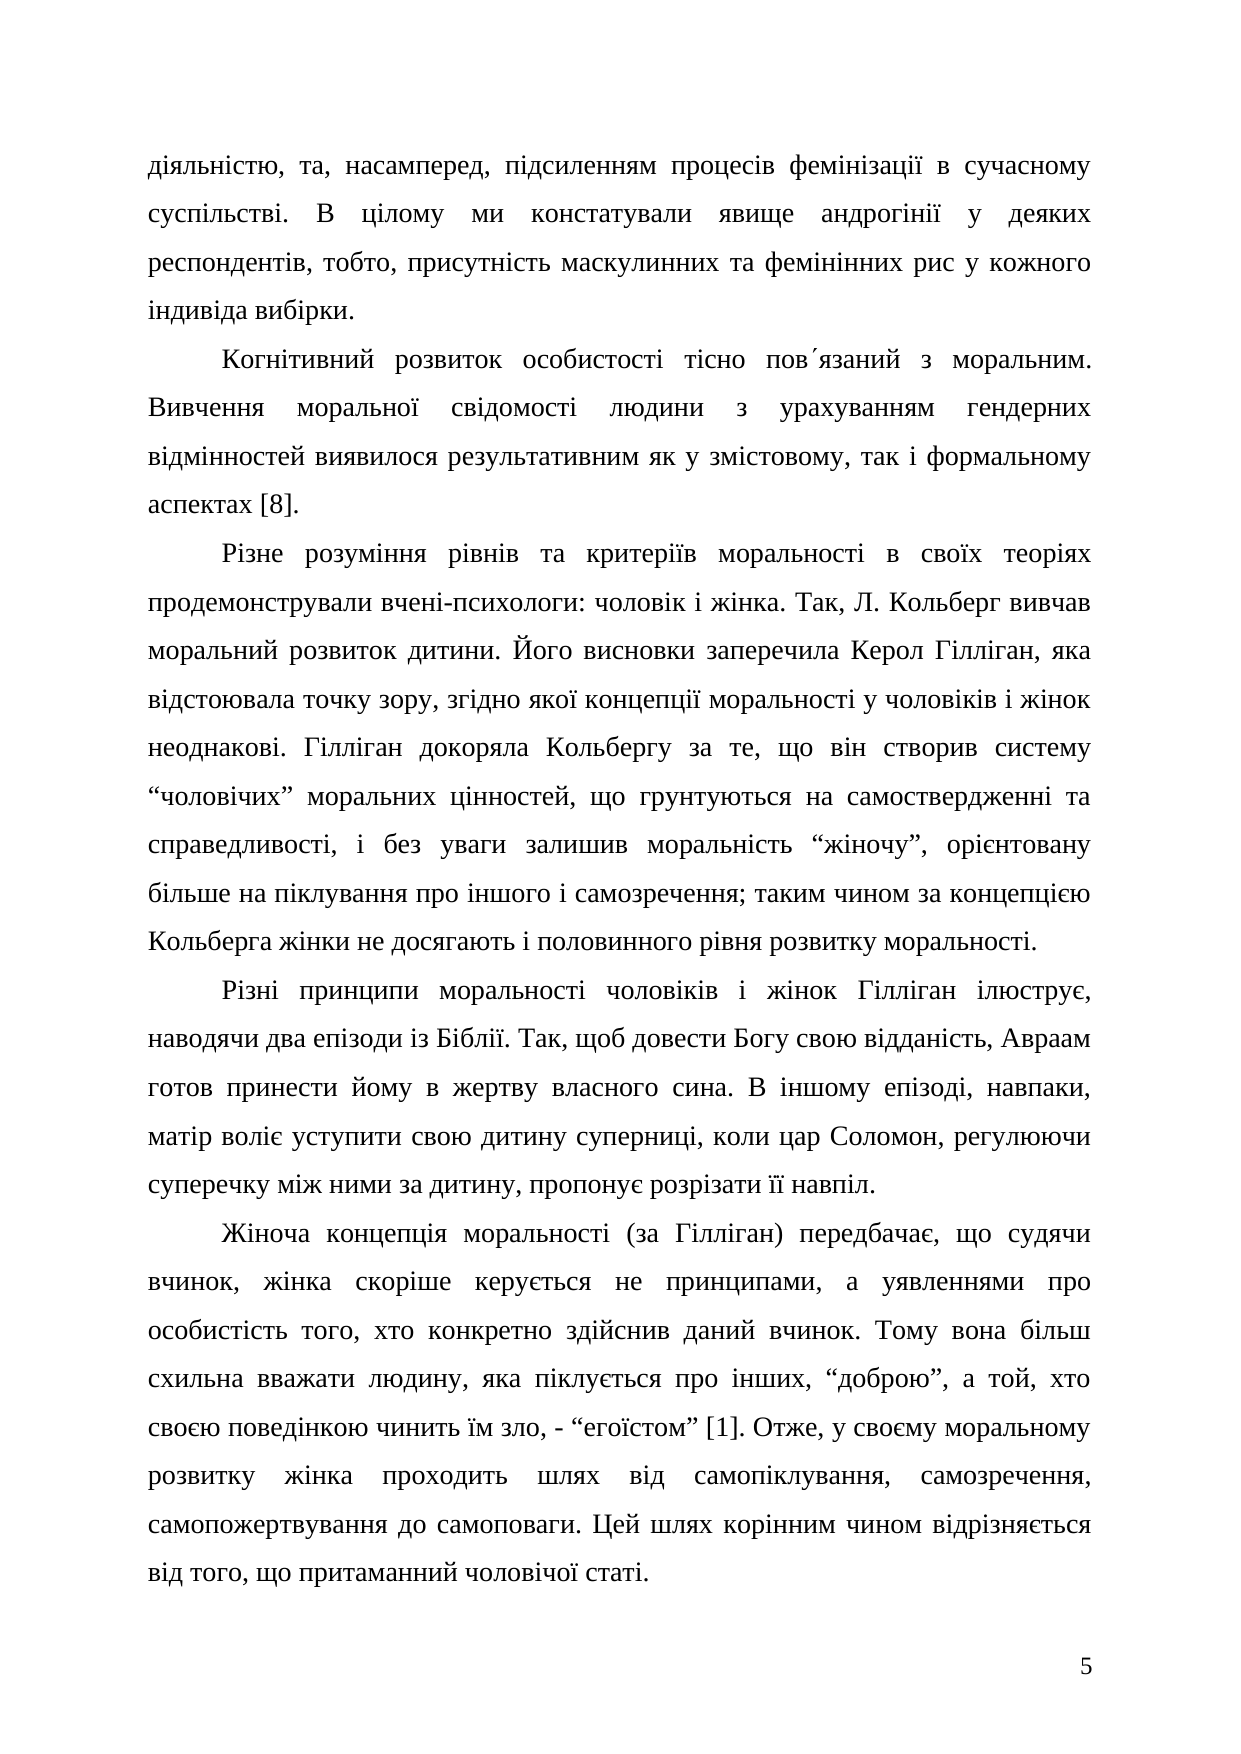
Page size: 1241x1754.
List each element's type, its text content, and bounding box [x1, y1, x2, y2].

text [148, 148, 1092, 326]
text Різне розуміння рівнів та критеріїв моральності в своїх теоріях продемонстрували вчені-психологи: чоловік і жінка. Так, Л. Кольберг вивчав моральний розвиток дитини. Його висновки заперечила Керол Гілліган, яка відстоювала точку зору, згідно якої концепції моральності у чоловіків і жінок неоднакові. Гілліган докоряла Кольбергу за те, що він створив систему “чоловічих” моральних цінностей, що грунтуються на самоствердженні та справедливості, і без уваги залишив моральність “жіночу”, орієнтовану більше на піклування про іншого і самозречення; таким чином за концепцією Кольберга жінки не досягають і половинного рівня розвитку моральності. [148, 536, 1092, 957]
text Когнітивний розвиток особистості тісно повязаний з моральним. Вивчення моральної свідомості людини з урахуванням гендерних відмінностей виявилося результативним як у змістовому, так і формальному аспектах [8]. [148, 342, 1092, 520]
text Жіноча концепція моральності (за Гілліган) передбачає, що судячи вчинок, жінка скоріше керується не принципами, а уявленнями про особистість того, хто конкретно здійснив даний вчинок. Тому вона більш схильна вважати людину, яка піклується про інших, “доброю”, а той, хто своєю поведінкою чинить їм зло, - “егоїстом” [1]. Отже, у своєму моральному розвитку жінка проходить шлях від самопіклування, самозречення, самопожертвування до самоповаги. Цей шлях корінним чином відрізняється від того, що притаманний чоловічої статі. [148, 1216, 1092, 1588]
text Різні принципи моральності чоловіків і жінок Гілліган ілюструє, наводячи два епізоди із Біблії. Так, щоб довести Богу свою відданість, Авраам готов принести йому в жертву власного сина. В іншому епізоді, навпаки, матір воліє уступити свою дитину суперниці, коли цар Соломон, регулюючи суперечку між ними за дитину, пропонує розрізати її навпіл. [148, 973, 1092, 1199]
